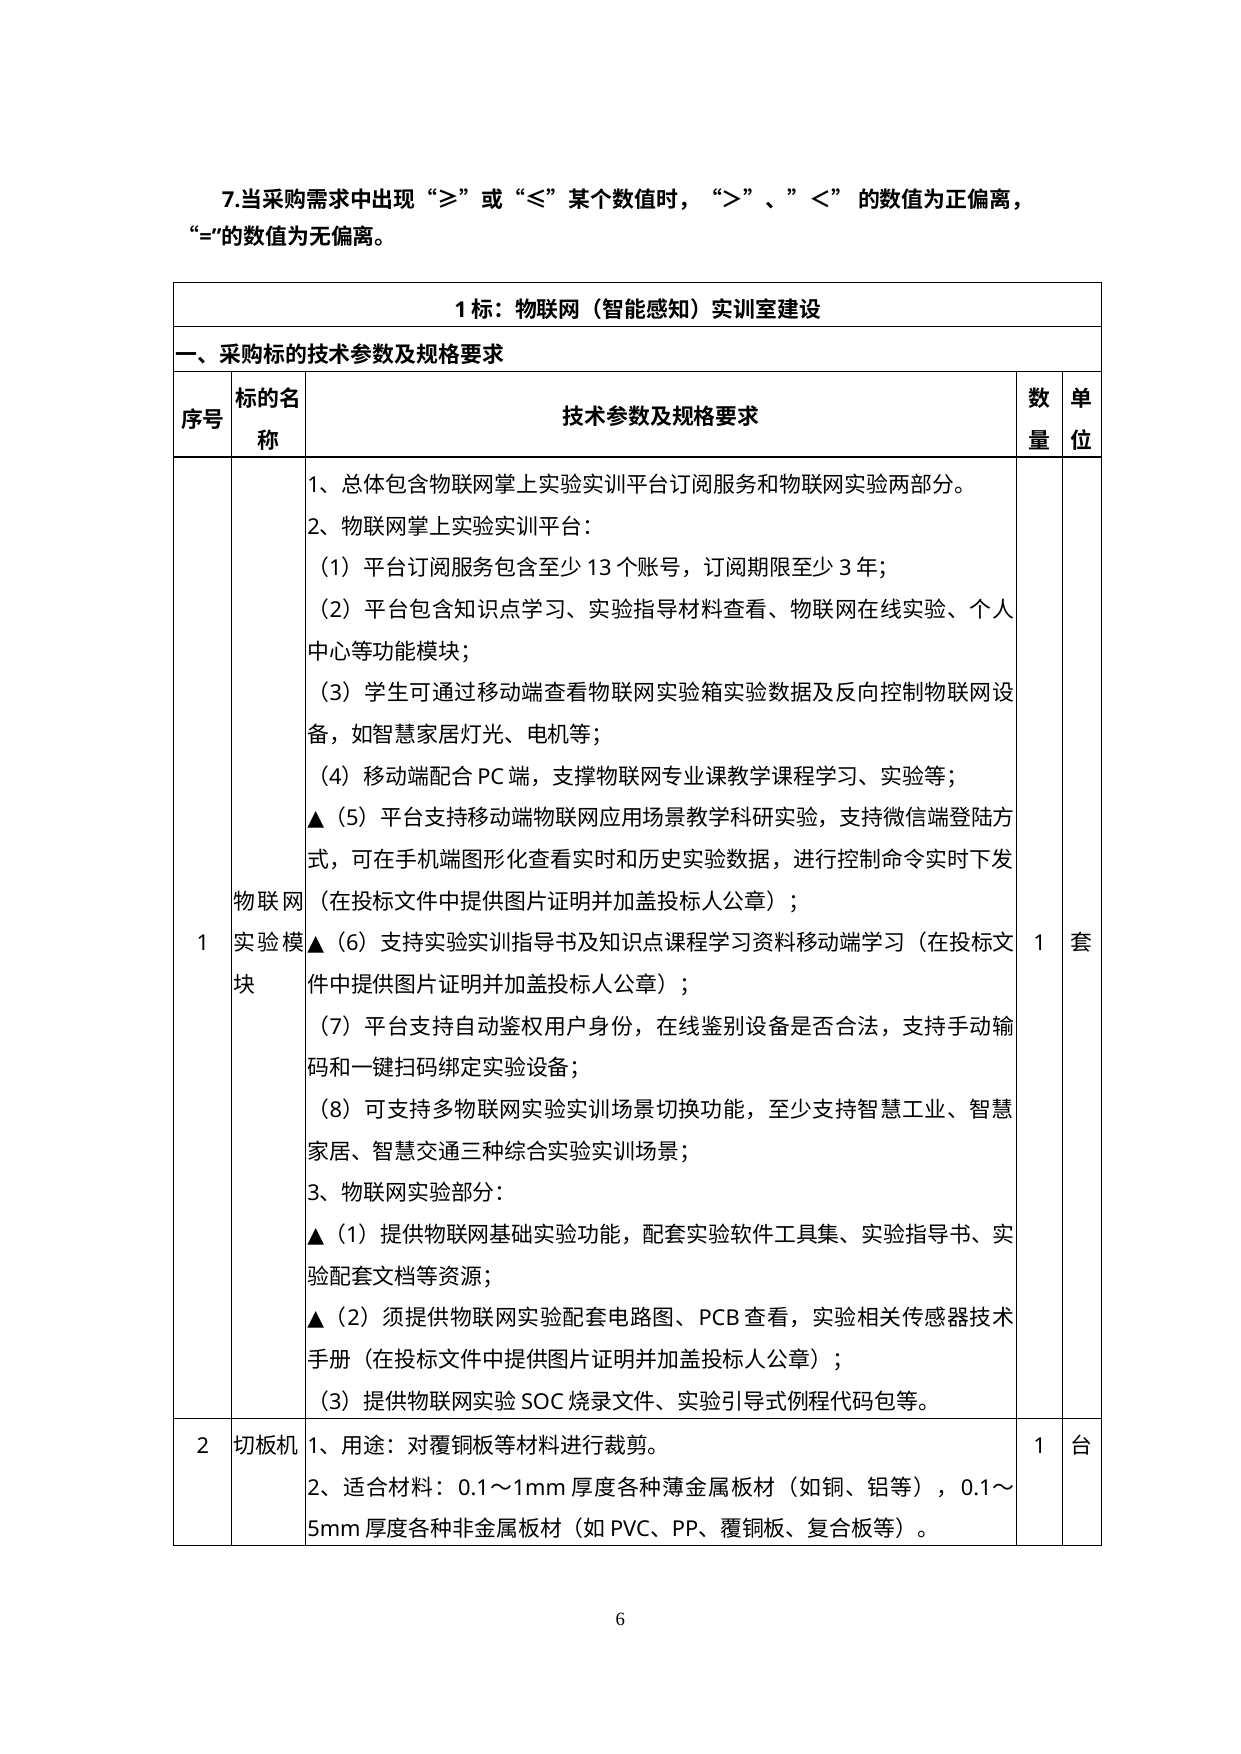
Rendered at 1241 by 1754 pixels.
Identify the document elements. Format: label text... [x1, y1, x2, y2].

table_cell 2 [174, 1419, 231, 1545]
table_cell 切板机 [232, 1419, 305, 1545]
table_cell 1 [1017, 1419, 1062, 1545]
text 7.当采购需求中出现“≥”或“≤”某个数值时，“＞”、”＜” 的数值为正偏离，“=”的数值为无偏离。 [177, 177, 1063, 252]
table_cell 物联网实验模块 [232, 458, 305, 1417]
table_cell 一、采购标的技术参数及规格要求 [174, 327, 1101, 371]
table_cell 序号 [174, 372, 231, 456]
table_header 1标：物联网（智能感知）实训室建设 [174, 283, 1101, 326]
table_cell 单位 [1063, 372, 1101, 456]
table_cell 1 [174, 458, 231, 1417]
table_cell 台 [1063, 1419, 1101, 1545]
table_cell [306, 1419, 1016, 1545]
table_cell 数量 [1017, 372, 1062, 456]
table_cell 套 [1063, 458, 1101, 1417]
table_cell 1 [1017, 458, 1062, 1417]
table_cell 技术参数及规格要求 [306, 372, 1016, 456]
table_cell 1、总体包含物联网掌上实验实训平台订阅服务和物联网实验两部分。 2、物联网掌上实验实训平台： （1）平台订阅服务包含至少13个账号，订阅期限至少3年； （2）平台包含知识点学习、实验指导材料查看、物联网在线实验、个人中心等功能模块； （3）学生可通过移动端查看物联网实验箱实验数据及反向控制物联网设备，如智慧家居灯光、电机等； （4）移动端配合PC端，支撑物联网专业课教学课程学习、实验等； ▲（5）平台支持移动端物联网应用场景教学科研实验，支持微信端登陆方式，可在手机端图形化查看实时和历史实验数据，进行控制命令实时下发（在投标文件中提供图片证明并加盖投标人公章）； ▲（6）支持实验实训指导书及知识点课程学习资料移动端学习（在投标文件中提供图片证明并加盖投标人公章）； （7）平台支持自动鉴权用户身份，在线鉴别设备是否合法，支持手动输码和一键扫码绑定实验设备； （8）可支持多物联网实验实训场景切换功能，至少支持智慧工业、智慧家居、智慧交通三种综合实验实训场景； 3、物联网实验部分： ▲（1）提供物联网基础实验功能，配套实验软件工具集、实验指导书、实验配套文档等资源； ▲（2）须提供物联网实验配套电路图、PCB查看，实验相关传感器技术手册（在投标文件中提供图片证明并加盖投标人公章）； （3）提供物联网实验SOC烧录文件、实验引导式例程代码包等。 [306, 458, 1016, 1417]
table_cell 标的名称 [232, 372, 305, 456]
